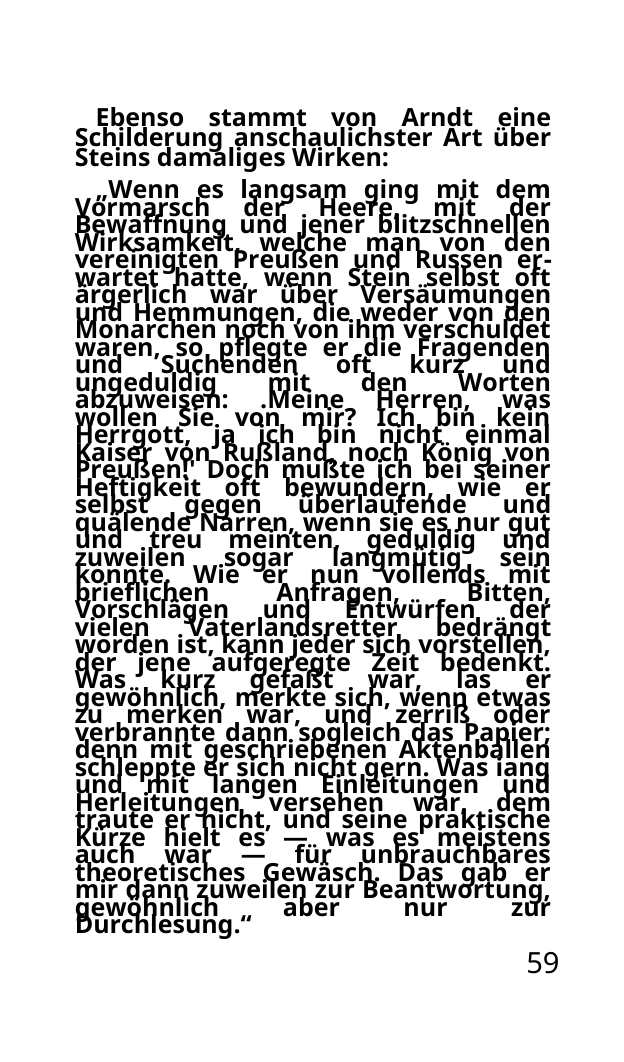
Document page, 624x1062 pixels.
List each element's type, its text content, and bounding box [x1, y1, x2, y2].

text 59 [526, 950, 559, 979]
text „Wenn es langsam ging mit dem Vormarsch der Heere, mit der Bewaffnung und jener blitzschnellen Wirksamkeit, welche man von den vereinigten Preußen und Russen erwartet hatte, wenn Stein selbst oft ärgerlich war über Versäumungen und Hemmungen, die weder von den Monarchen noch von ihm verschuldet waren, so pflegte er die Fragenden und Suchenden oft kurz und ungeduldig mit den Worten abzuweisen: .Meine Herren, was wollen Sie von mir? Ich bin kein Herrgott, ja ich bin nicht einmal Kaiser von Rußland, noch König von Preußen!' Doch mußte ich bei seiner Heftigkeit oft bewundern, wie er selbst gegen überlaufende und quälende Narren, wenn sie es nur gut und treu meinten, geduldig und zuweilen sogar langmütig sein konnte. Wie er nun vollends mit brieflichen Anfragen, Bitten, Vorschlägen und Entwürfen der vielen Vaterlandsretter bedrängt worden ist, kann jeder sich vorstellen, der jene aufgeregte Zeit bedenkt. Was kurz gefaßt war, las er gewöhnlich, merkte sich, wenn etwas zu merken war, und zerriß oder verbrannte dann sogleich das Papier; denn mit geschriebenen Aktenballen schleppte er sich nicht gern. Was iang und mit langen Einleitungen und Herleitungen versehen war, dem traute er nicht, und seine praktische Kürze hielt es — was es meistens auch war — für unbrauchbares theoretisches Gewäsch. Das gab er mir dann zuweilen zur Beantwortung, gewöhnlich aber nur zur Durchlesung.“ [74, 185, 551, 937]
text Ebenso stammt von Arndt eine Schilderung anschaulichster Art über Steins damaliges Wirken: [74, 110, 551, 170]
